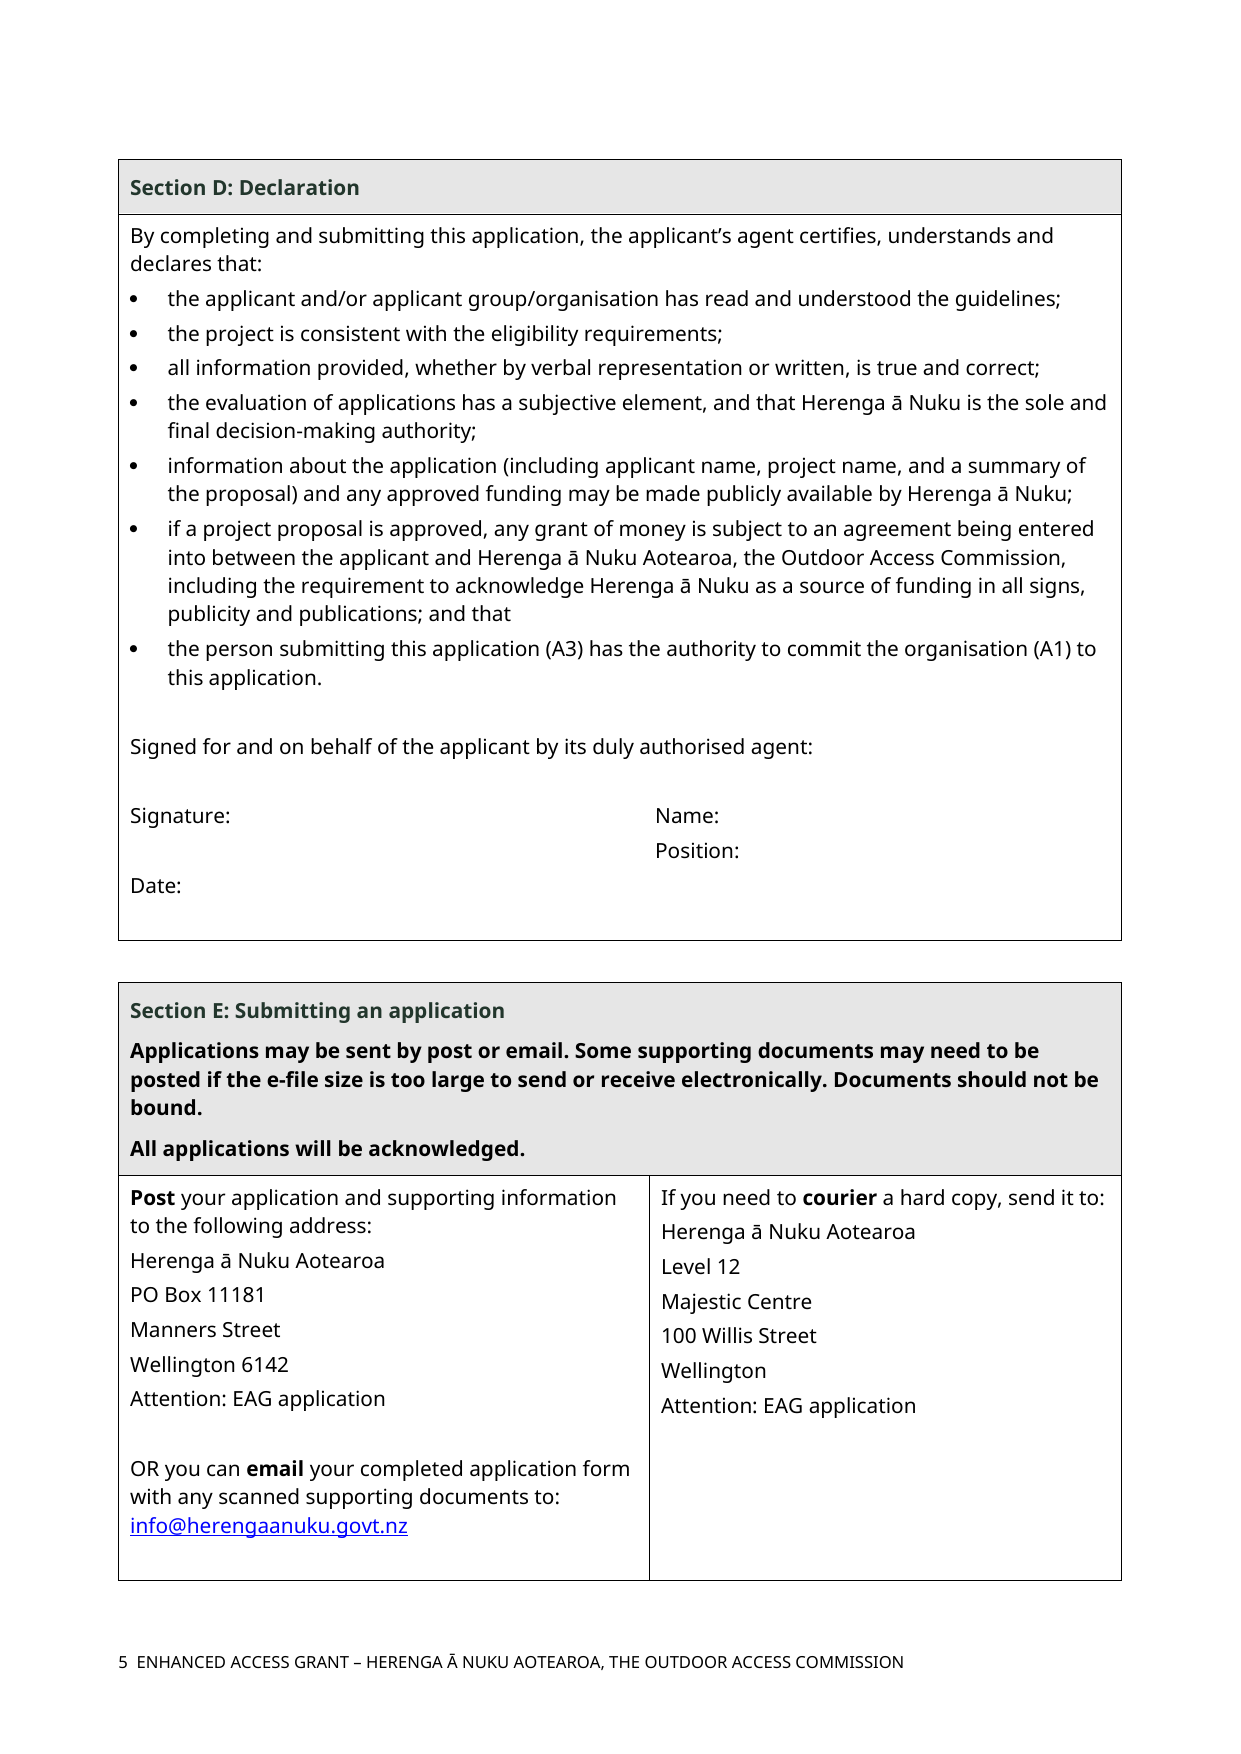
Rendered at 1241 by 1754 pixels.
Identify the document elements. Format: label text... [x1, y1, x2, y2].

table_header Section D: Declaration [119, 160, 1121, 213]
table_cell Post your application and supporting information to the following address: Herenga ā Nuku Aotearoa PO Box 11181 Manners Street Wellington 6142 Attention: EAG application OR you can email your completed application form with any scanned supporting documents to: info@herengaanuku.govt.nz [119, 1176, 649, 1580]
table_cell By completing and submitting this application, the applicant’s agent certifies, understands and declares that: the applicant and/or applicant group/organisation has read and understood the guidelines; the project is consistent with the eligibility requirements; all information provided, whether by verbal representation or written, is true and correct; the evaluation of applications has a subjective element, and that Herenga ā Nuku is the sole and final decision-making authority; information about the application (including applicant name, project name, and a summary of the proposal) and any approved funding may be made publicly available by Herenga ā Nuku; if a project proposal is approved, any grant of money is subject to an agreement being entered into between the applicant and Herenga ā Nuku Aotearoa, the Outdoor Access Commission, including the requirement to acknowledge Herenga ā Nuku as a source of funding in all signs, publicity and publications; and that the person submitting this application (A3) has the authority to commit the organisation (A1) to this application. Signed for and on behalf of the applicant by its duly authorised agent: Signature: Name: Position: Date: [119, 215, 1121, 940]
table_header Section E: Submitting an application Applications may be sent by post or email. Some supporting documents may need to be posted if the e-file size is too large to send or receive electronically. Documents should not be bound. All applications will be acknowledged. [119, 983, 1121, 1175]
table_cell If you need to courier a hard copy, send it to: Herenga ā Nuku Aotearoa Level 12 Majestic Centre 100 Willis Street Wellington Attention: EAG application [650, 1176, 1121, 1580]
